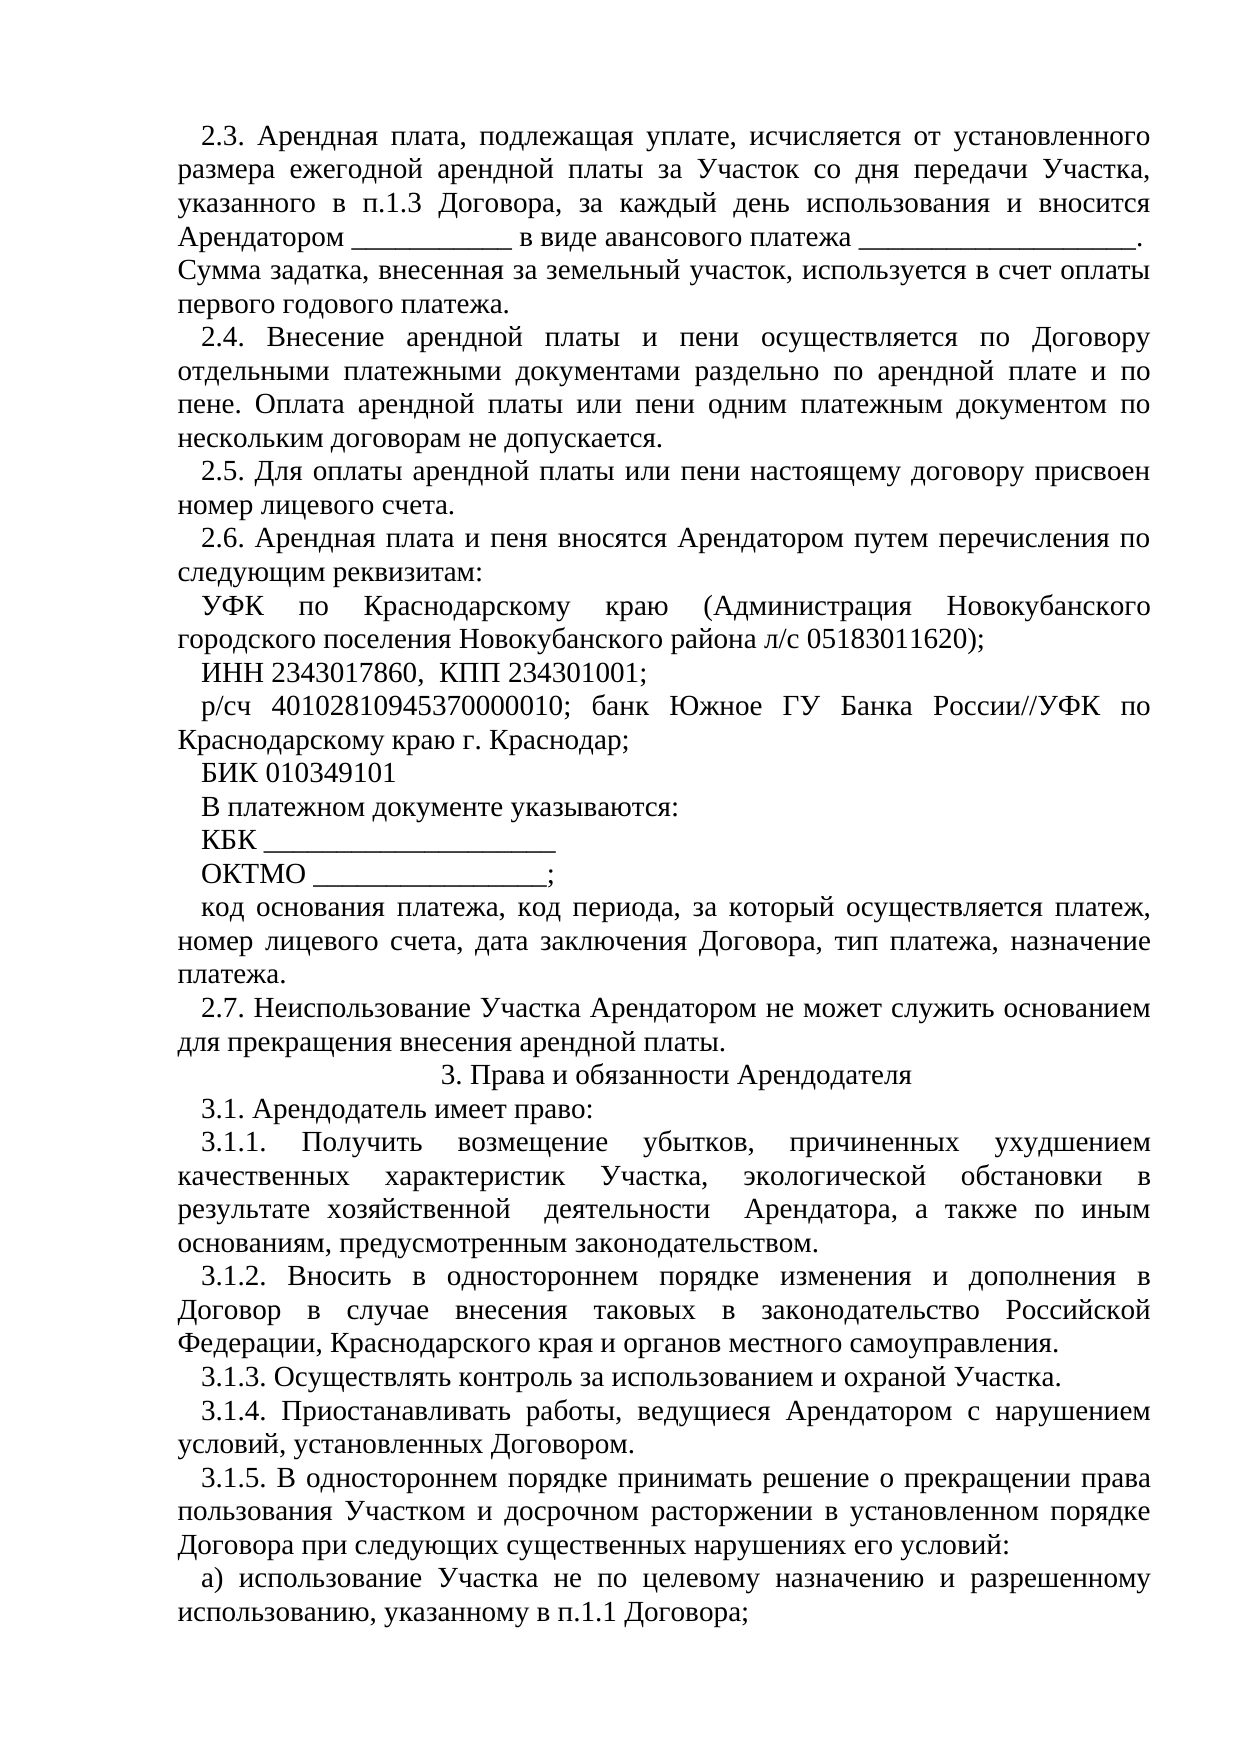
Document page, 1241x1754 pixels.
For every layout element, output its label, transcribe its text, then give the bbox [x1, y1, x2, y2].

text 3.1. Арендодатель имеет право: [177, 1091, 1152, 1124]
text 3.1.1. Получить возмещение убытков, причиненных ухудшением качественных характеристик Участка, экологической обстановки в результате хозяйственной деятельности Арендатора, а также по иным основаниям, предусмотренным законодательством. [177, 1124, 1152, 1258]
text а) использование Участка не по целевому назначению и разрешенному использованию, указанному в п.1.1 Договора; [177, 1560, 1152, 1627]
text КБК ____________________ [177, 822, 1152, 856]
text Сумма задатка, внесенная за земельный участок, используется в счет оплаты первого годового платежа. [177, 252, 1152, 319]
text БИК 010349101 [177, 755, 1152, 789]
text код основания платежа, код периода, за который осуществляется платеж, номер лицевого счета, дата заключения Договора, тип платежа, назначение платежа. [177, 889, 1152, 990]
text УФК по Краснодарскому краю (Администрация Новокубанского городского поселения Новокубанского района л/с 05183011620); [177, 588, 1152, 655]
text В платежном документе указываются: [177, 789, 1152, 822]
text 2.7. Неиспользование Участка Арендатором не может служить основанием для прекращения внесения арендной платы. [177, 990, 1152, 1057]
text 2.4. Внесение арендной платы и пени осуществляется по Договору отдельными платежными документами раздельно по арендной плате и по пене. Оплата арендной платы или пени одним платежным документом по нескольким договорам не допускается. [177, 319, 1152, 453]
text 2.5. Для оплаты арендной платы или пени настоящему договору присвоен номер лицевого счета. [177, 453, 1152, 521]
text р/сч 40102810945370000010; банк Южное ГУ Банка России//УФК по Краснодарскому краю г. Краснодар; [177, 688, 1152, 755]
text 3.1.5. В одностороннем порядке принимать решение о прекращении права пользования Участком и досрочном расторжении в установленном порядке Договора при следующих существенных нарушениях его условий: [177, 1460, 1152, 1560]
text ОКТМО ________________; [177, 856, 1152, 889]
text 3.1.4. Приостанавливать работы, ведущиеся Арендатором с нарушением условий, установленных Договором. [177, 1393, 1152, 1460]
text 2.3. Арендная плата, подлежащая уплате, исчисляется от установленного размера ежегодной арендной платы за Участок со дня передачи Участка, указанного в п.1.3 Договора, за каждый день использования и вносится Арендатором ___________ в виде авансового платежа ___________________. [177, 118, 1152, 252]
text 3.1.2. Вносить в одностороннем порядке изменения и дополнения в Договор в случае внесения таковых в законодательство Российской Федерации, Краснодарского края и органов местного самоуправления. [177, 1258, 1152, 1359]
text 2.6. Арендная плата и пеня вносятся Арендатором путем перечисления по следующим реквизитам: [177, 521, 1152, 588]
text ИНН 2343017860, КПП 234301001; [177, 655, 1152, 688]
text 3.1.3. Осуществлять контроль за использованием и охраной Участка. [177, 1359, 1152, 1393]
text 3. Права и обязанности Арендодателя [177, 1057, 1152, 1091]
